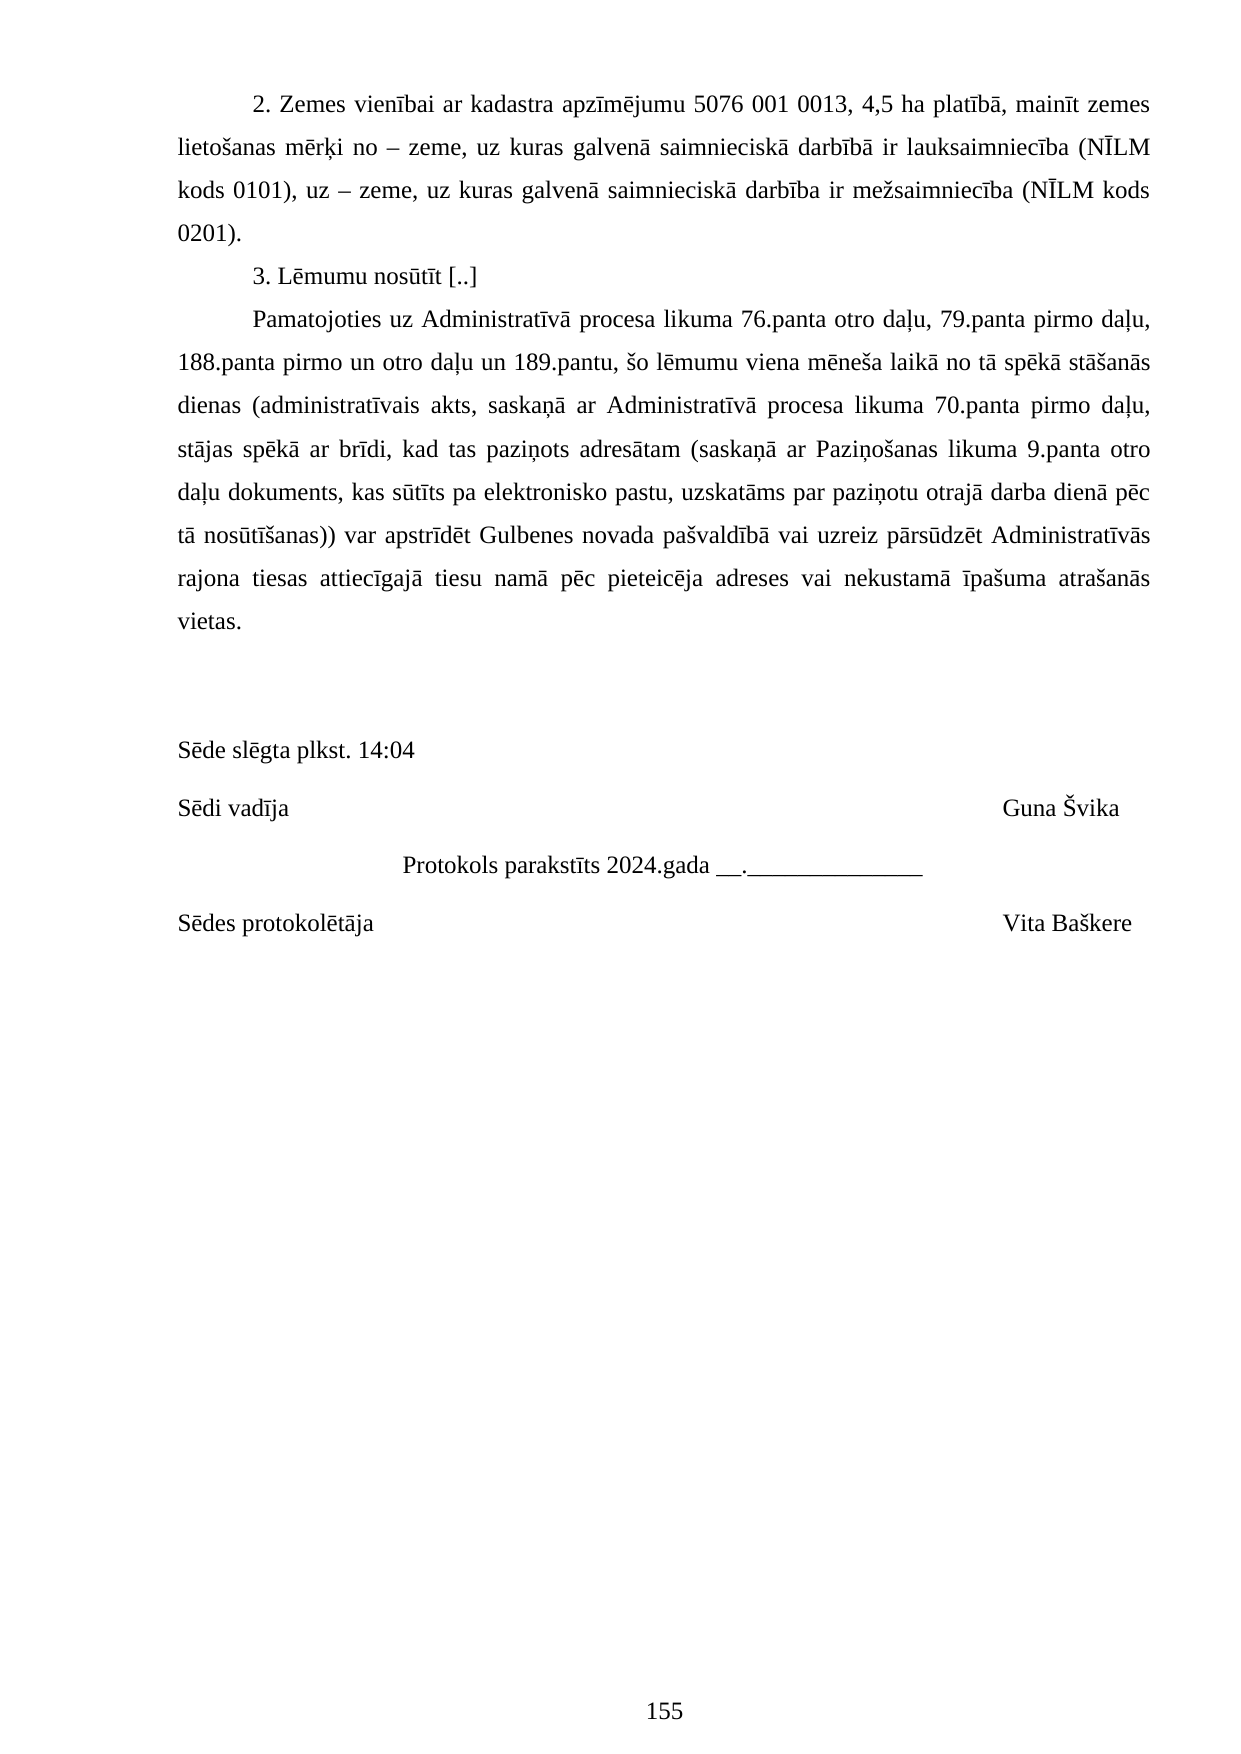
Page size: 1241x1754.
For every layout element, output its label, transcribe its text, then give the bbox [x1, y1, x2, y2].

text Sēde slēgta plkst. 14:04 [177, 736, 1152, 764]
text 2. Zemes vienībai ar kadastra apzīmējumu 5076 001 0013, 4,5 ha platībā, mainīt zemes lietošanas mērķi no – zeme, uz kuras galvenā saimnieciskā darbībā ir lauksaimniecība (NĪLM kods 0101), uz – zeme, uz kuras galvenā saimnieciskā darbība ir mežsaimniecība (NĪLM kods 0201). [177, 89, 1152, 247]
text Sēdes protokolētāja Vita Baškere [177, 908, 1152, 966]
text Protokols parakstīts 2024.gada __.______________ [327, 851, 1152, 879]
text 3. Lēmumu nosūtīt [..] [177, 261, 1152, 290]
text Pamatojoties uz Administratīvā procesa likuma 76.panta otro daļu, 79.panta pirmo daļu, 188.panta pirmo un otro daļu un 189.pantu, šo lēmumu viena mēneša laikā no tā spēkā stāšanās dienas (administratīvais akts, saskaņā ar Administratīvā procesa likuma 70.panta pirmo daļu, stājas spēkā ar brīdi, kad tas paziņots adresātam (saskaņā ar Paziņošanas likuma 9.panta otro daļu dokuments, kas sūtīts pa elektronisko pastu, uzskatāms par paziņotu otrajā darba dienā pēc tā nosūtīšanas)) var apstrīdēt Gulbenes novada pašvaldībā vai uzreiz pārsūdzēt Administratīvās rajona tiesas attiecīgajā tiesu namā pēc pieteicēja adreses vai nekustamā īpašuma atrašanās vietas. [177, 304, 1152, 635]
text Sēdi vadīja Guna Švika [177, 793, 1152, 822]
